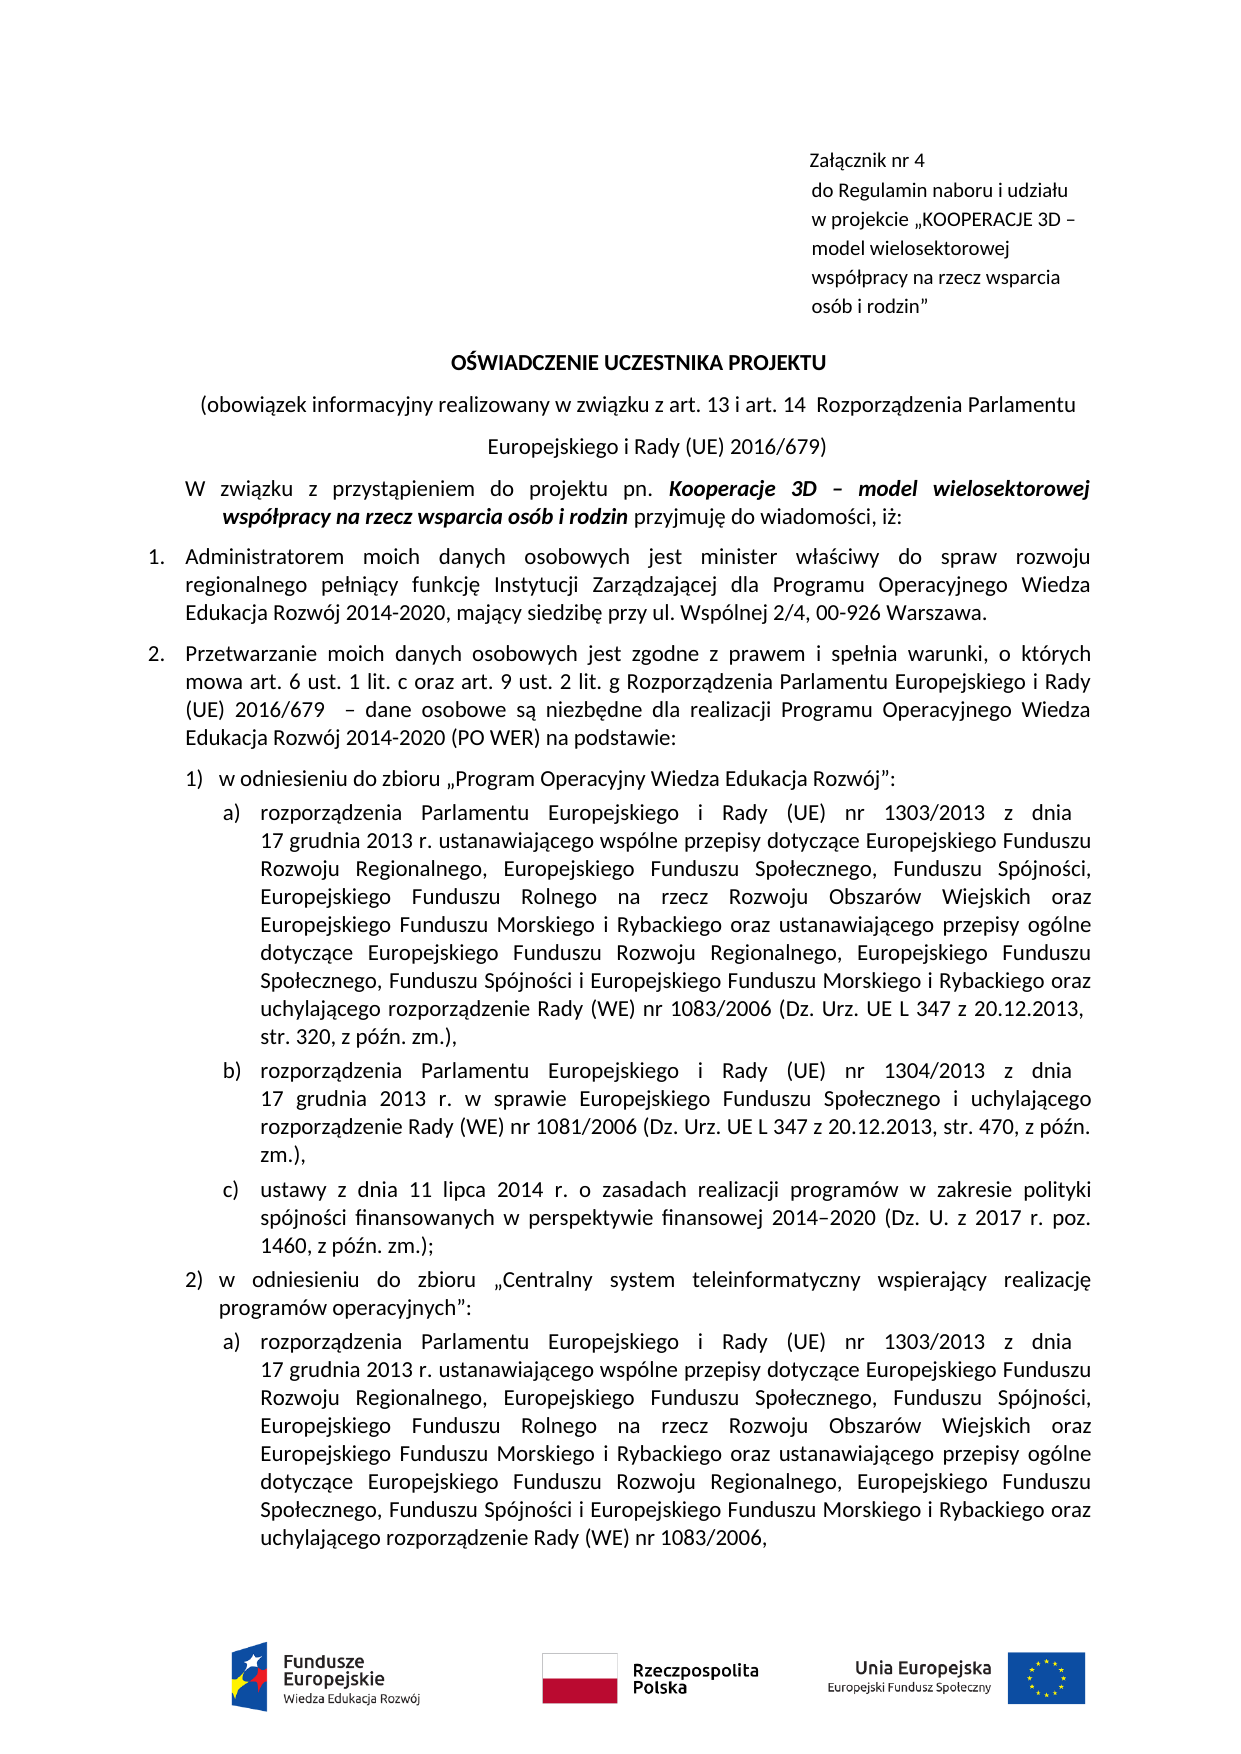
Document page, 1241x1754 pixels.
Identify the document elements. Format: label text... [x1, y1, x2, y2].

text Załącznik nr 4 [590, 148, 1093, 173]
list Przetwarzanie moich danych osobowych jest zgodne z prawem i spełnia warunki, o których mowa art. 6 ust. 1 lit. c oraz art. 9 ust. 2 lit. g Rozporządzenia Parlamentu Europejskiego i Rady (UE) 2016/679 – dane osobowe są niezbędne dla realizacji Programu Operacyjnego Wiedza Edukacja Rozwój 2014-2020 (PO WER) na podstawie: [148, 639, 1093, 751]
list w odniesieniu do zbioru „Centralny system teleinformatyczny wspierający realizację programów operacyjnych”: [185, 1265, 1093, 1321]
list Administratorem moich danych osobowych jest minister właściwy do spraw rozwoju regionalnego pełniący funkcję Instytucji Zarządzającej dla Programu Operacyjnego Wiedza Edukacja Rozwój 2014-2020, mający siedzibę przy ul. Wspólnej 2/4, 00-926 Warszawa. [148, 542, 1093, 627]
list ustawy z dnia 11 lipca 2014 r. o zasadach realizacji programów w zakresie polityki spójności finansowanych w perspektywie finansowej 2014–2020 (Dz. U. z 2017 r. poz. 1460, z późn. zm.); [223, 1175, 1093, 1259]
list w odniesieniu do zbioru „Program Operacyjny Wiedza Edukacja Rozwój”: [185, 764, 1093, 792]
list rozporządzenia Parlamentu Europejskiego i Rady (UE) nr 1304/2013 z dnia 17 grudnia 2013 r. w sprawie Europejskiego Funduszu Społecznego i uchylającego rozporządzenie Rady (WE) nr 1081/2006 (Dz. Urz. UE L 347 z 20.12.2013, str. 470, z późn. zm.), [223, 1056, 1093, 1168]
list rozporządzenia Parlamentu Europejskiego i Rady (UE) nr 1303/2013 z dnia 17 grudnia 2013 r. ustanawiającego wspólne przepisy dotyczące Europejskiego Funduszu Rozwoju Regionalnego, Europejskiego Funduszu Społecznego, Funduszu Spójności, Europejskiego Funduszu Rolnego na rzecz Rozwoju Obszarów Wiejskich oraz Europejskiego Funduszu Morskiego i Rybackiego oraz ustanawiającego przepisy ogólne dotyczące Europejskiego Funduszu Rozwoju Regionalnego, Europejskiego Funduszu Społecznego, Funduszu Spójności i Europejskiego Funduszu Morskiego i Rybackiego oraz uchylającego rozporządzenie Rady (WE) nr 1083/2006, [223, 1327, 1093, 1551]
text (obowiązek informacyjny realizowany w związku z art. 13 i art. 14 Rozporządzenia Parlamentu Europejskiego i Rady (UE) 2016/679) [185, 390, 1093, 460]
list rozporządzenia Parlamentu Europejskiego i Rady (UE) nr 1303/2013 z dnia 17 grudnia 2013 r. ustanawiającego wspólne przepisy dotyczące Europejskiego Funduszu Rozwoju Regionalnego, Europejskiego Funduszu Społecznego, Funduszu Spójności, Europejskiego Funduszu Rolnego na rzecz Rozwoju Obszarów Wiejskich oraz Europejskiego Funduszu Morskiego i Rybackiego oraz ustanawiającego przepisy ogólne dotyczące Europejskiego Funduszu Rozwoju Regionalnego, Europejskiego Funduszu Społecznego, Funduszu Spójności i Europejskiego Funduszu Morskiego i Rybackiego oraz uchylającego rozporządzenie Rady (WE) nr 1083/2006 (Dz. Urz. UE L 347 z 20.12.2013, str. 320, z późn. zm.), [223, 798, 1093, 1050]
text W związku z przystąpieniem do projektu pn. Kooperacje 3D – model wielosektorowej współpracy na rzecz wsparcia osób i rodzin przyjmuję do wiadomości, iż: [185, 474, 1093, 530]
text do Regulamin naboru i udziału w projekcie „KOOPERACJE 3D – model wielosektorowej współpracy na rzecz wsparcia osób i rodzin” [811, 177, 1093, 319]
picture [184, 1605, 1130, 1751]
text OŚWIADCZENIE UCZESTNIKA PROJEKTU [185, 348, 1093, 376]
